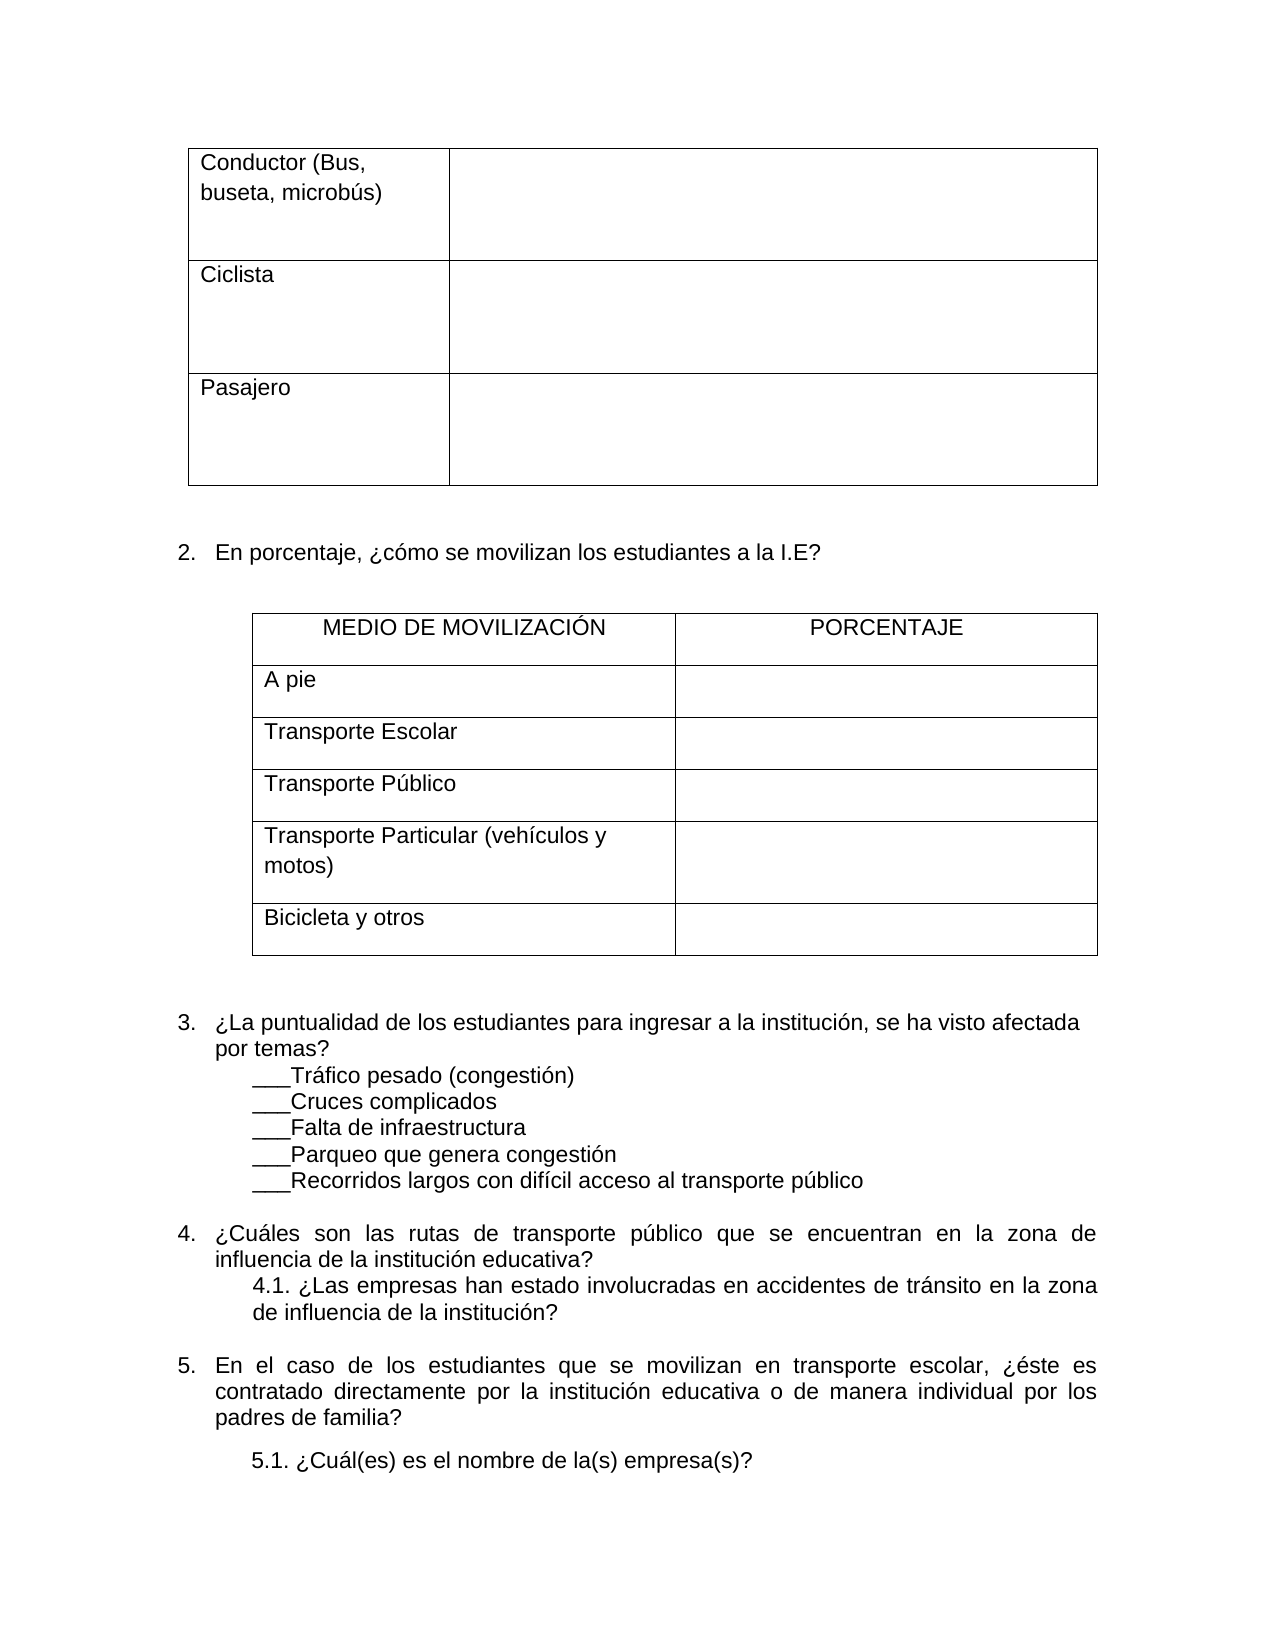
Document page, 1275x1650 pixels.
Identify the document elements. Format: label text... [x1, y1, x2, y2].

table_cell Ciclista [189, 261, 449, 373]
list ___Parqueo que genera congestión [252, 1141, 1098, 1167]
table_cell Conductor (Bus, buseta, microbús) [189, 149, 449, 260]
text 5.1. ¿Cuál(es) es el nombre de la(s) empresa(s)? [251, 1447, 1098, 1474]
list ___Recorridos largos con difícil acceso al transporte público [252, 1167, 1098, 1193]
table_cell [676, 904, 1097, 955]
table_cell [676, 666, 1097, 717]
table_header MEDIO DE MOVILIZACIÓN [253, 614, 675, 664]
table_cell Pasajero [189, 374, 449, 485]
table_cell Transporte Público [253, 770, 675, 821]
table_cell [676, 822, 1097, 903]
table_header PORCENTAJE [676, 614, 1097, 664]
table_cell [676, 770, 1097, 821]
table_cell [450, 149, 1097, 260]
table_cell A pie [253, 666, 675, 717]
list ¿Cuáles son las rutas de transporte público que se encuentran en la zona de influencia de la institución educativa? [177, 1220, 1098, 1272]
table_cell [450, 374, 1097, 485]
list ___Cruces complicados [252, 1088, 1098, 1114]
table_cell [450, 261, 1097, 373]
list En porcentaje, ¿cómo se movilizan los estudiantes a la I.E? [177, 539, 1098, 565]
table_cell [676, 718, 1097, 769]
table_cell Transporte Particular (vehículos y motos) [253, 822, 675, 903]
list En el caso de los estudiantes que se movilizan en transporte escolar, ¿éste es contratado directamente por la institución educativa o de manera individual por los padres de familia? [177, 1352, 1098, 1431]
table_cell Transporte Escolar [253, 718, 675, 769]
table_cell Bicicleta y otros [253, 904, 675, 955]
list ¿La puntualidad de los estudiantes para ingresar a la institución, se ha visto afectada por temas? [177, 1009, 1098, 1062]
list ___Tráfico pesado (congestión) [252, 1062, 1098, 1088]
list ___Falta de infraestructura [252, 1114, 1098, 1141]
list 4.1. ¿Las empresas han estado involucradas en accidentes de tránsito en la zona de influencia de la institución? [252, 1272, 1098, 1325]
